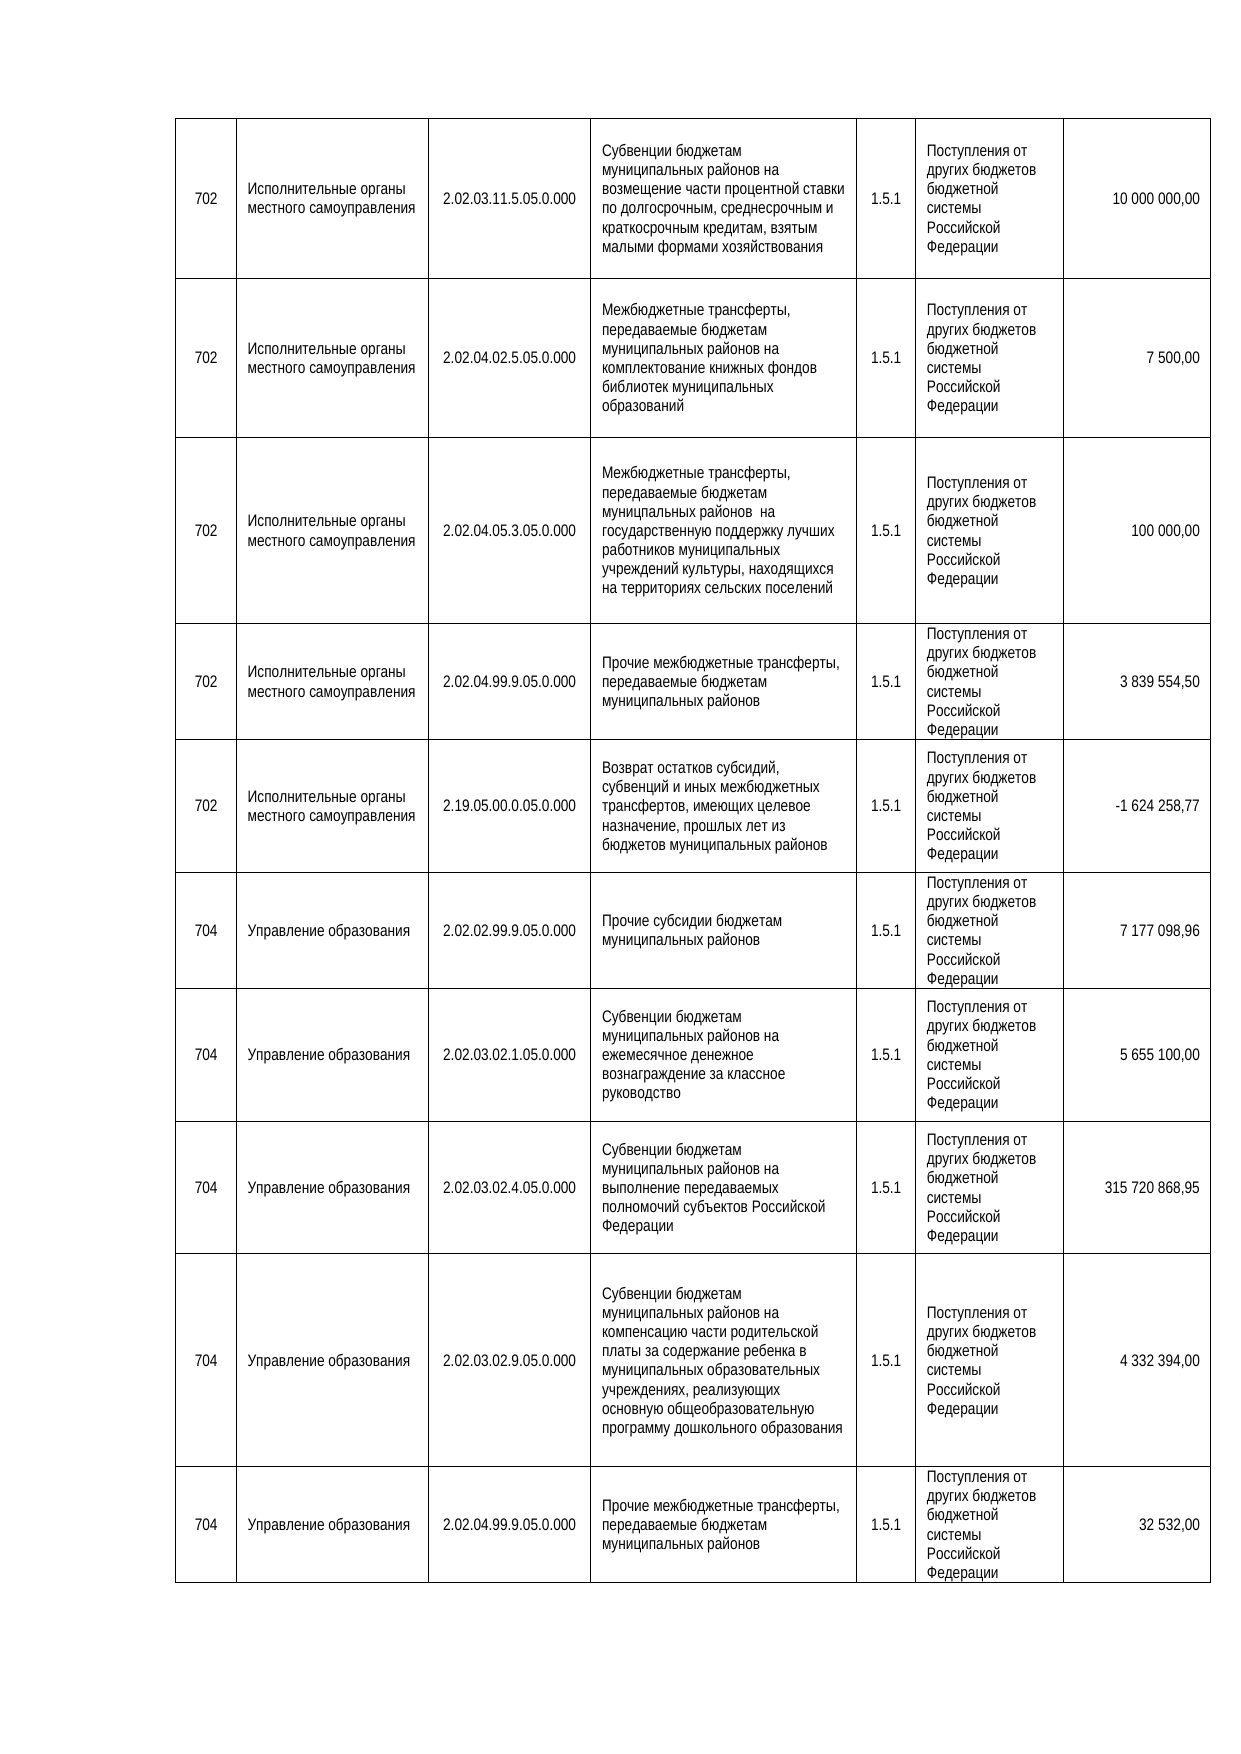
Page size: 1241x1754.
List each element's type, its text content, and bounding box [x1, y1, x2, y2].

table_cell 2.02.04.05.3.05.0.000 [429, 438, 590, 623]
table_cell Поступления от других бюджетов бюджетной системы Российской Федерации [916, 279, 1063, 437]
table_cell 1.5.1 [857, 1122, 915, 1253]
table_cell 315 720 868,95 [1064, 1122, 1210, 1253]
table_cell 702 [176, 119, 236, 277]
table_cell Исполнительные органы местного самоуправления [237, 740, 428, 872]
table_cell Исполнительные органы местного самоуправления [237, 438, 428, 623]
table_cell Поступления от других бюджетов бюджетной системы Российской Федерации [916, 1122, 1063, 1253]
table_cell Поступления от других бюджетов бюджетной системы Российской Федерации [916, 873, 1063, 988]
table_cell Прочие межбюджетные трансферты, передаваемые бюджетам муниципальных районов [591, 1467, 856, 1582]
table_cell 2.02.03.11.5.05.0.000 [429, 119, 590, 277]
table_cell 7 500,00 [1064, 279, 1210, 437]
table_cell 7 177 098,96 [1064, 873, 1210, 988]
table_cell 2.02.04.02.5.05.0.000 [429, 279, 590, 437]
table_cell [916, 1467, 1063, 1582]
table_cell 702 [176, 438, 236, 623]
table_cell 2.02.02.99.9.05.0.000 [429, 873, 590, 988]
table_cell Поступления от других бюджетов бюджетной системы Российской Федерации [916, 624, 1063, 739]
table_cell Поступления от других бюджетов бюджетной системы Российской Федерации [916, 438, 1063, 623]
table_cell 32 532,00 [1064, 1467, 1210, 1582]
table_cell 1.5.1 [857, 873, 915, 988]
table_cell Поступления от других бюджетов бюджетной системы Российской Федерации [916, 740, 1063, 872]
table_cell Прочие межбюджетные трансферты, передаваемые бюджетам муниципальных районов [591, 624, 856, 739]
table_cell 704 [176, 989, 236, 1121]
table_cell 1.5.1 [857, 279, 915, 437]
table_cell Управление образования [237, 873, 428, 988]
table_cell 704 [176, 1254, 236, 1466]
table_cell 2.19.05.00.0.05.0.000 [429, 740, 590, 872]
table_cell 1.5.1 [857, 1254, 915, 1466]
table_cell 702 [176, 624, 236, 739]
table_cell -1 624 258,77 [1064, 740, 1210, 872]
table_cell Межбюджетные трансферты, передаваемые бюджетам муниципальных районов на комплектование книжных фондов библиотек муниципальных образований [591, 279, 856, 437]
table_cell 2.02.03.02.1.05.0.000 [429, 989, 590, 1121]
table_cell 4 332 394,00 [1064, 1254, 1210, 1466]
table_cell 1.5.1 [857, 989, 915, 1121]
table_cell Межбюджетные трансферты, передаваемые бюджетам муницпальных районов на государственную поддержку лучших работников муниципальных учреждений культуры, находящихся на территориях сельских поселений [591, 438, 856, 623]
table_cell 1.5.1 [857, 438, 915, 623]
table_cell Исполнительные органы местного самоуправления [237, 624, 428, 739]
table_cell Субвенции бюджетам муниципальных районов на возмещение части процентной ставки по долгосрочным, среднесрочным и краткосрочным кредитам, взятым малыми формами хозяйствования [591, 119, 856, 277]
table_cell Субвенции бюджетам муниципальных районов на компенсацию части родительской платы за содержание ребенка в муниципальных образовательных учреждениях, реализующих основную общеобразовательную программу дошкольного образования [591, 1254, 856, 1466]
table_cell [237, 119, 428, 277]
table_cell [916, 119, 1063, 277]
table_cell 1.5.1 [857, 1467, 915, 1582]
table_cell Субвенции бюджетам муниципальных районов на ежемесячное денежное вознаграждение за классное руководство [591, 989, 856, 1121]
table_cell 5 655 100,00 [1064, 989, 1210, 1121]
table_cell Поступления от других бюджетов бюджетной системы Российской Федерации [916, 1254, 1063, 1466]
table_cell 1.5.1 [857, 624, 915, 739]
table_cell Возврат остатков субсидий, субвенций и иных межбюджетных трансфертов, имеющих целевое назначение, прошлых лет из бюджетов муниципальных районов [591, 740, 856, 872]
table_cell 2.02.03.02.4.05.0.000 [429, 1122, 590, 1253]
table_cell Субвенции бюджетам муниципальных районов на выполнение передаваемых полномочий субъектов Российской Федерации [591, 1122, 856, 1253]
table_cell Поступления от других бюджетов бюджетной системы Российской Федерации [916, 989, 1063, 1121]
table_cell 704 [176, 1467, 236, 1582]
table_cell 10 000 000,00 [1064, 119, 1210, 277]
table_cell 2.02.04.99.9.05.0.000 [429, 624, 590, 739]
table_cell 100 000,00 [1064, 438, 1210, 623]
table_cell 702 [176, 740, 236, 872]
table_cell Исполнительные органы местного самоуправления [237, 279, 428, 437]
table_cell Прочие субсидии бюджетам муниципальных районов [591, 873, 856, 988]
table_cell 1.5.1 [857, 119, 915, 277]
table_cell 1.5.1 [857, 740, 915, 872]
table_cell 702 [176, 279, 236, 437]
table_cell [237, 1467, 428, 1582]
table_cell Управление образования [237, 1122, 428, 1253]
table_cell 704 [176, 1122, 236, 1253]
table_cell 2.02.03.02.9.05.0.000 [429, 1254, 590, 1466]
table_cell 2.02.04.99.9.05.0.000 [429, 1467, 590, 1582]
table_cell Управление образования [237, 989, 428, 1121]
table_cell Управление образования [237, 1254, 428, 1466]
table_cell 704 [176, 873, 236, 988]
table_cell 3 839 554,50 [1064, 624, 1210, 739]
